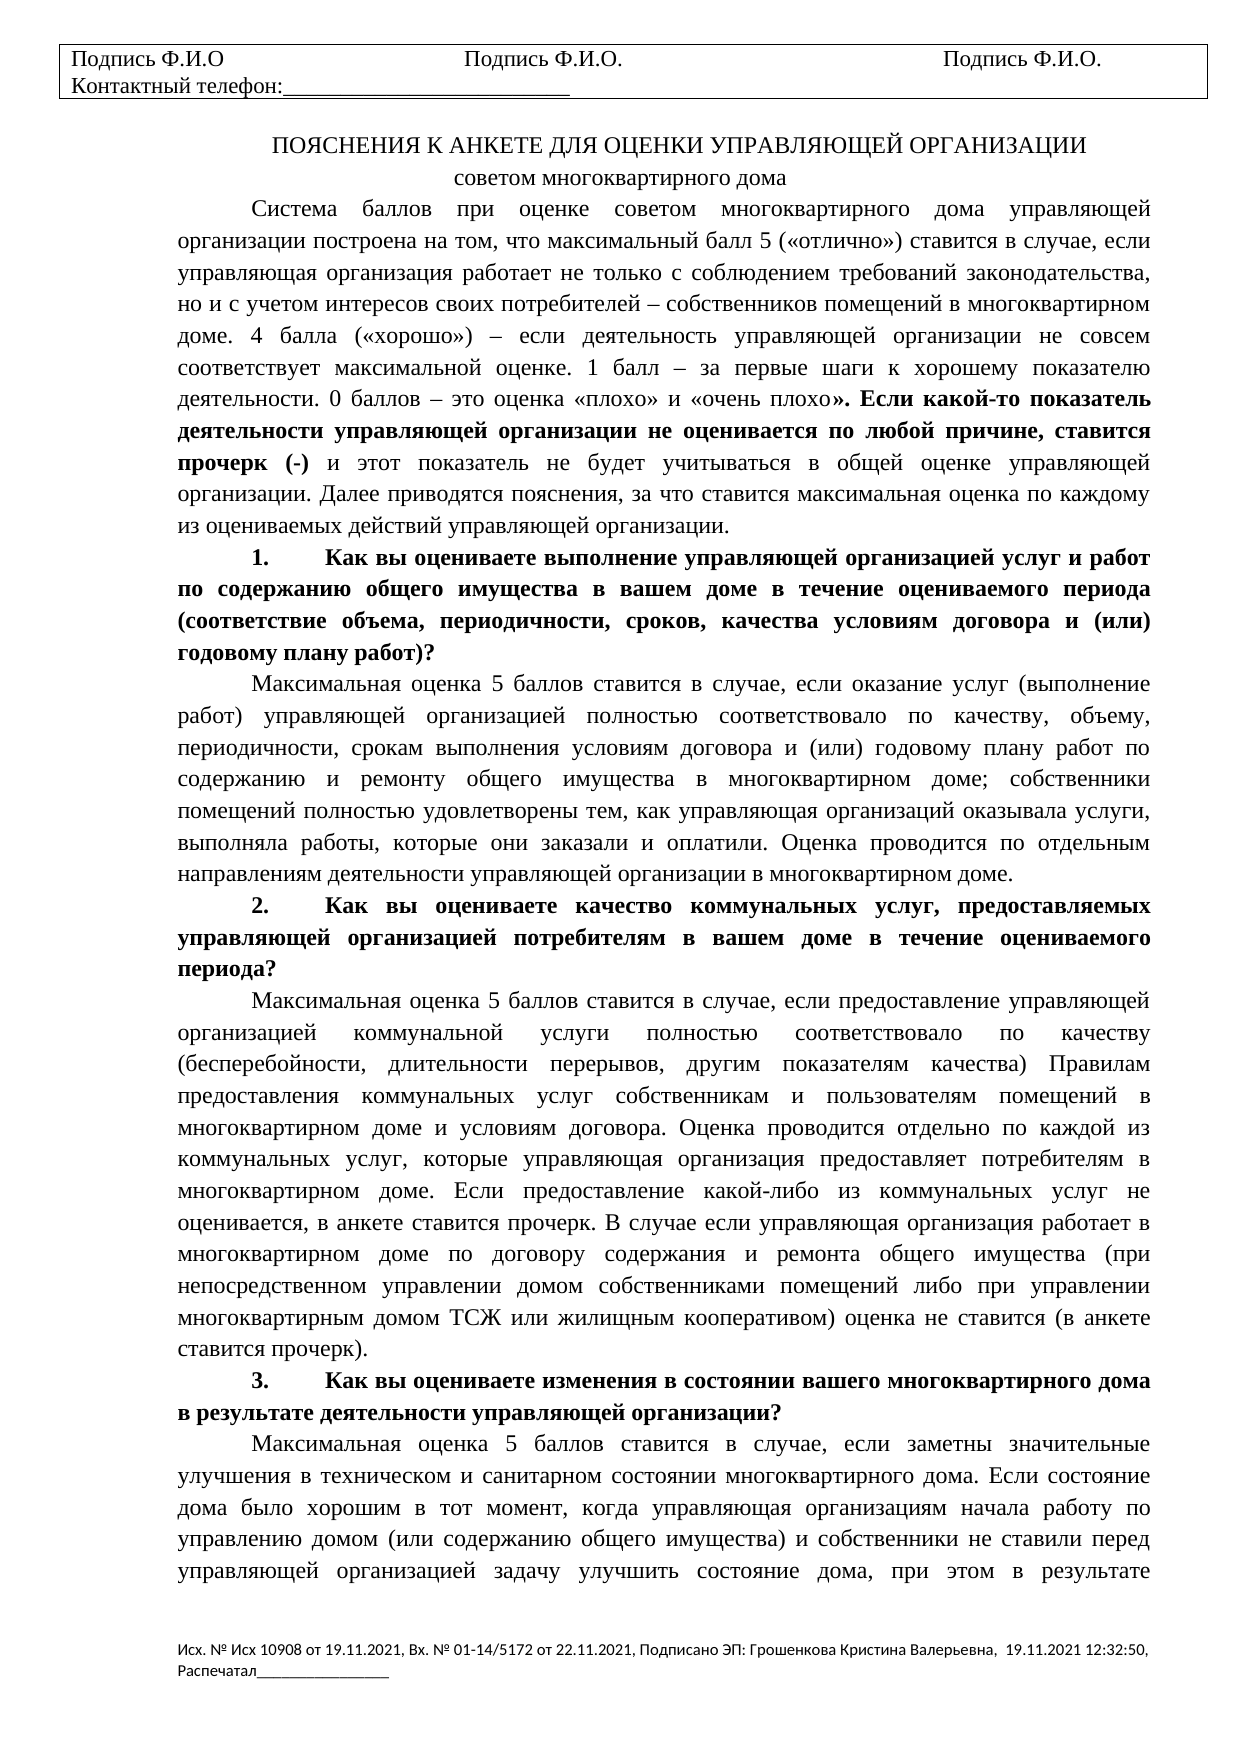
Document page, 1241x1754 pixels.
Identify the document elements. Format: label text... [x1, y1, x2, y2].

list Как вы оцениваете качество коммунальных услуг, предоставляемых управляющей организацией потребителям в вашем доме в течение оцениваемого периода? [177, 891, 1152, 982]
text ПОЯСНЕНИЯ К АНКЕТЕ ДЛЯ ОЦЕНКИ УПРАВЛЯЮЩЕЙ ОРГАНИЗАЦИИ [177, 131, 1181, 158]
text Система баллов при оценке советом многоквартирного дома управляющей организации построена на том, что максимальный балл 5 («отлично») ставится в случае, если управляющая организация работает не только с соблюдением требований законодательства, но и с учетом интересов своих потребителей – собственников помещений в многоквартирном доме. 4 балла («хорошо») – если деятельность управляющей организации не совсем соответствует максимальной оценке. 1 балл – за первые шаги к хорошему показателю деятельности. 0 баллов – это оценка «плохо» и «очень плохо». Если какой-то показатель деятельности управляющей организации не оценивается по любой причине, ставится прочерк (-) и этот показатель не будет учитываться в общей оценке управляющей организации. Далее приводятся пояснения, за что ставится максимальная оценка по каждому из оцениваемых действий управляющей организации. [177, 194, 1152, 538]
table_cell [60, 45, 1207, 98]
list Максимальная оценка 5 баллов ставится в случае, если предоставление управляющей организацией коммунальной услуги полностью соответствовало по качеству (бесперебойности, длительности перерывов, другим показателям качества) Правилам предоставления коммунальных услуг собственникам и пользователям помещений в многоквартирном доме и условиям договора. Оценка проводится отдельно по каждой из коммунальных услуг, которые управляющая организация предоставляет потребителям в многоквартирном доме. Если предоставление какой-либо из коммунальных услуг не оценивается, в анкете ставится прочерк. В случае если управляющая организация работает в многоквартирном доме по договору содержания и ремонта общего имущества (при непосредственном управлении домом собственниками помещений либо при управлении многоквартирным домом ТСЖ или жилищным кооперативом) оценка не ставится (в анкете ставится прочерк). [177, 986, 1152, 1362]
text советом многоквартирного дома [59, 162, 1181, 190]
list Как вы оцениваете изменения в состоянии вашего многоквартирного дома в результате деятельности управляющей организации? [177, 1366, 1152, 1425]
list Максимальная оценка 5 баллов ставится в случае, если оказание услуг (выполнение работ) управляющей организацией полностью соответствовало по качеству, объему, периодичности, срокам выполнения условиям договора и (или) годовому плану работ по содержанию и ремонту общего имущества в многоквартирном доме; собственники помещений полностью удовлетворены тем, как управляющая организаций оказывала услуги, выполняла работы, которые они заказали и оплатили. Оценка проводится по отдельным направлениям деятельности управляющей организации в многоквартирном доме. [177, 669, 1152, 887]
list Как вы оцениваете выполнение управляющей организацией услуг и работ по содержанию общего имущества в вашем доме в течение оцениваемого периода (соответствие объема, периодичности, сроков, качества условиям договора и (или) годовому плану работ)? [177, 542, 1152, 665]
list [177, 1429, 1152, 1583]
